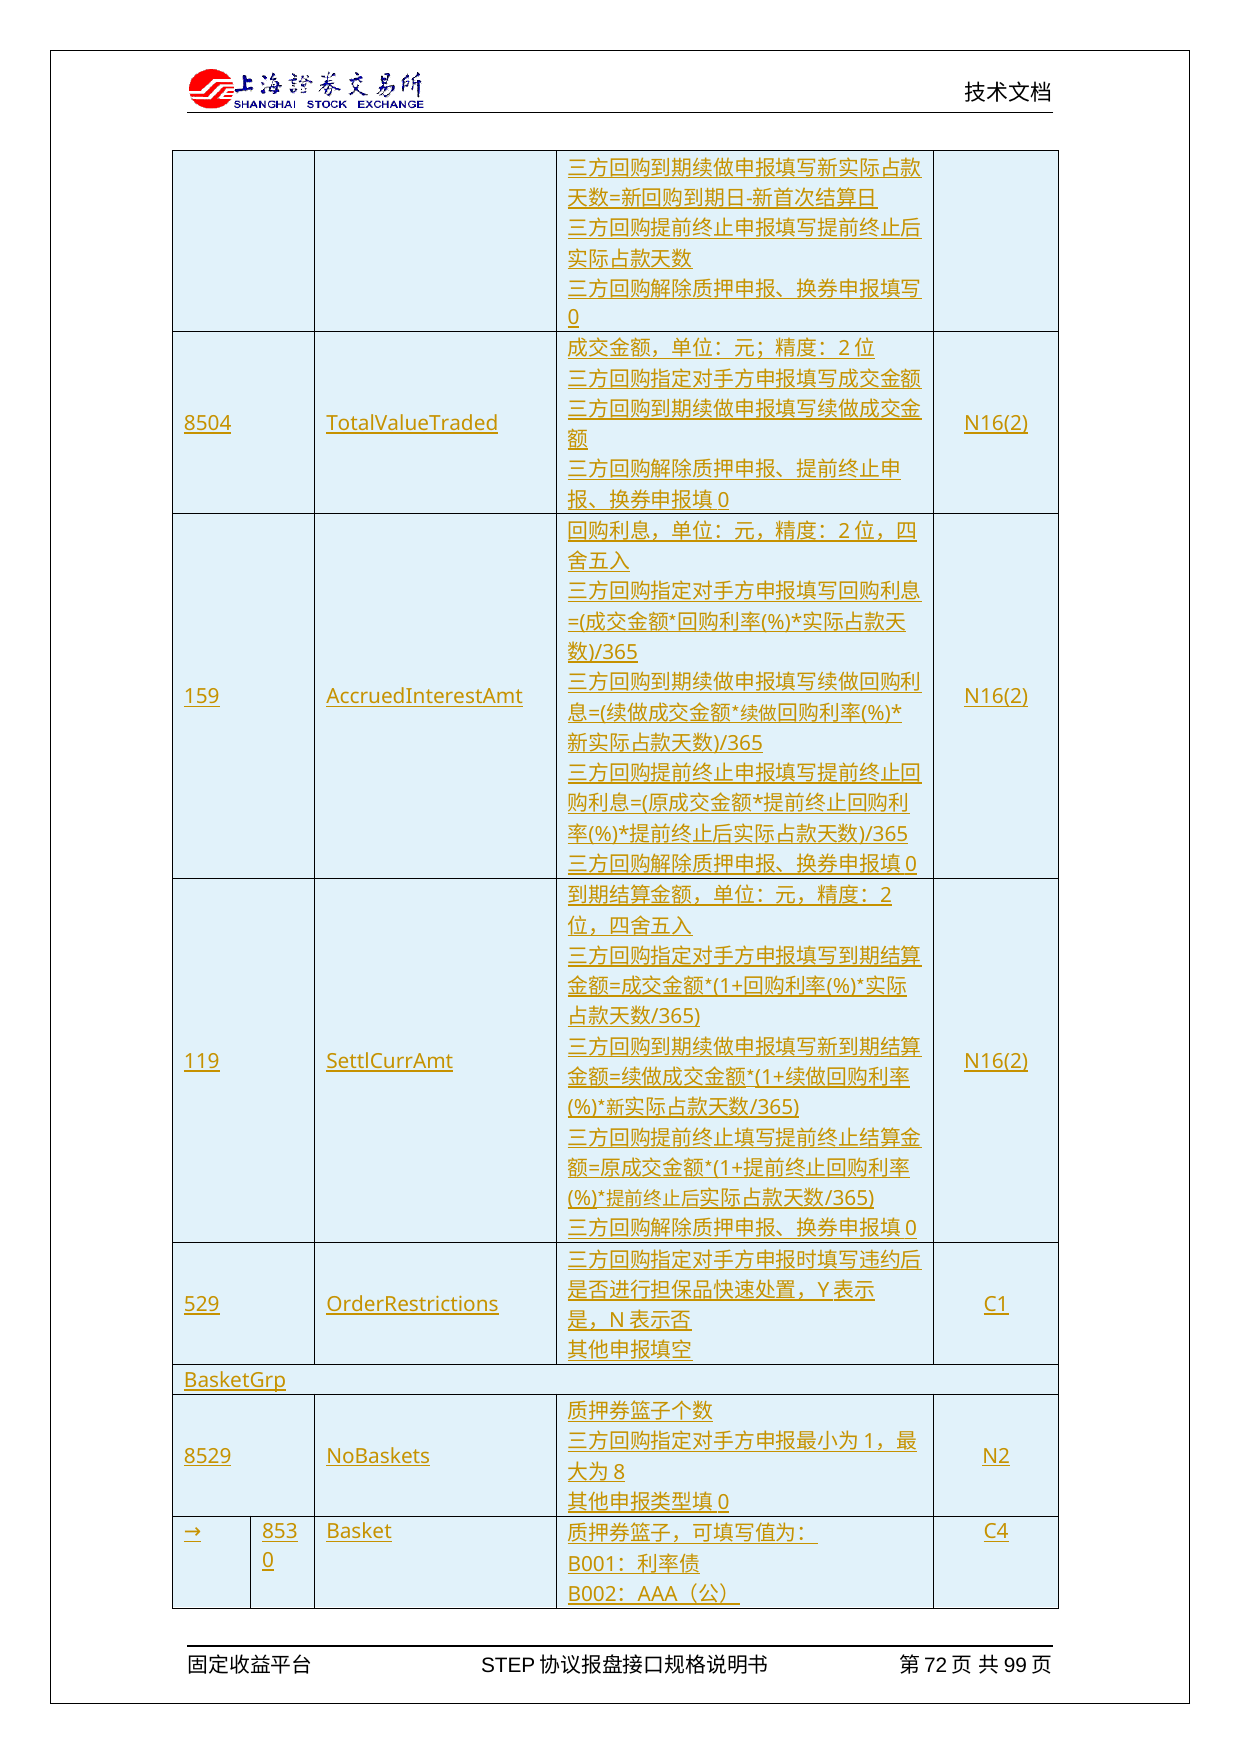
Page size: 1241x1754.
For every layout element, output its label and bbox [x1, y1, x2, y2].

picture [187, 69, 424, 109]
